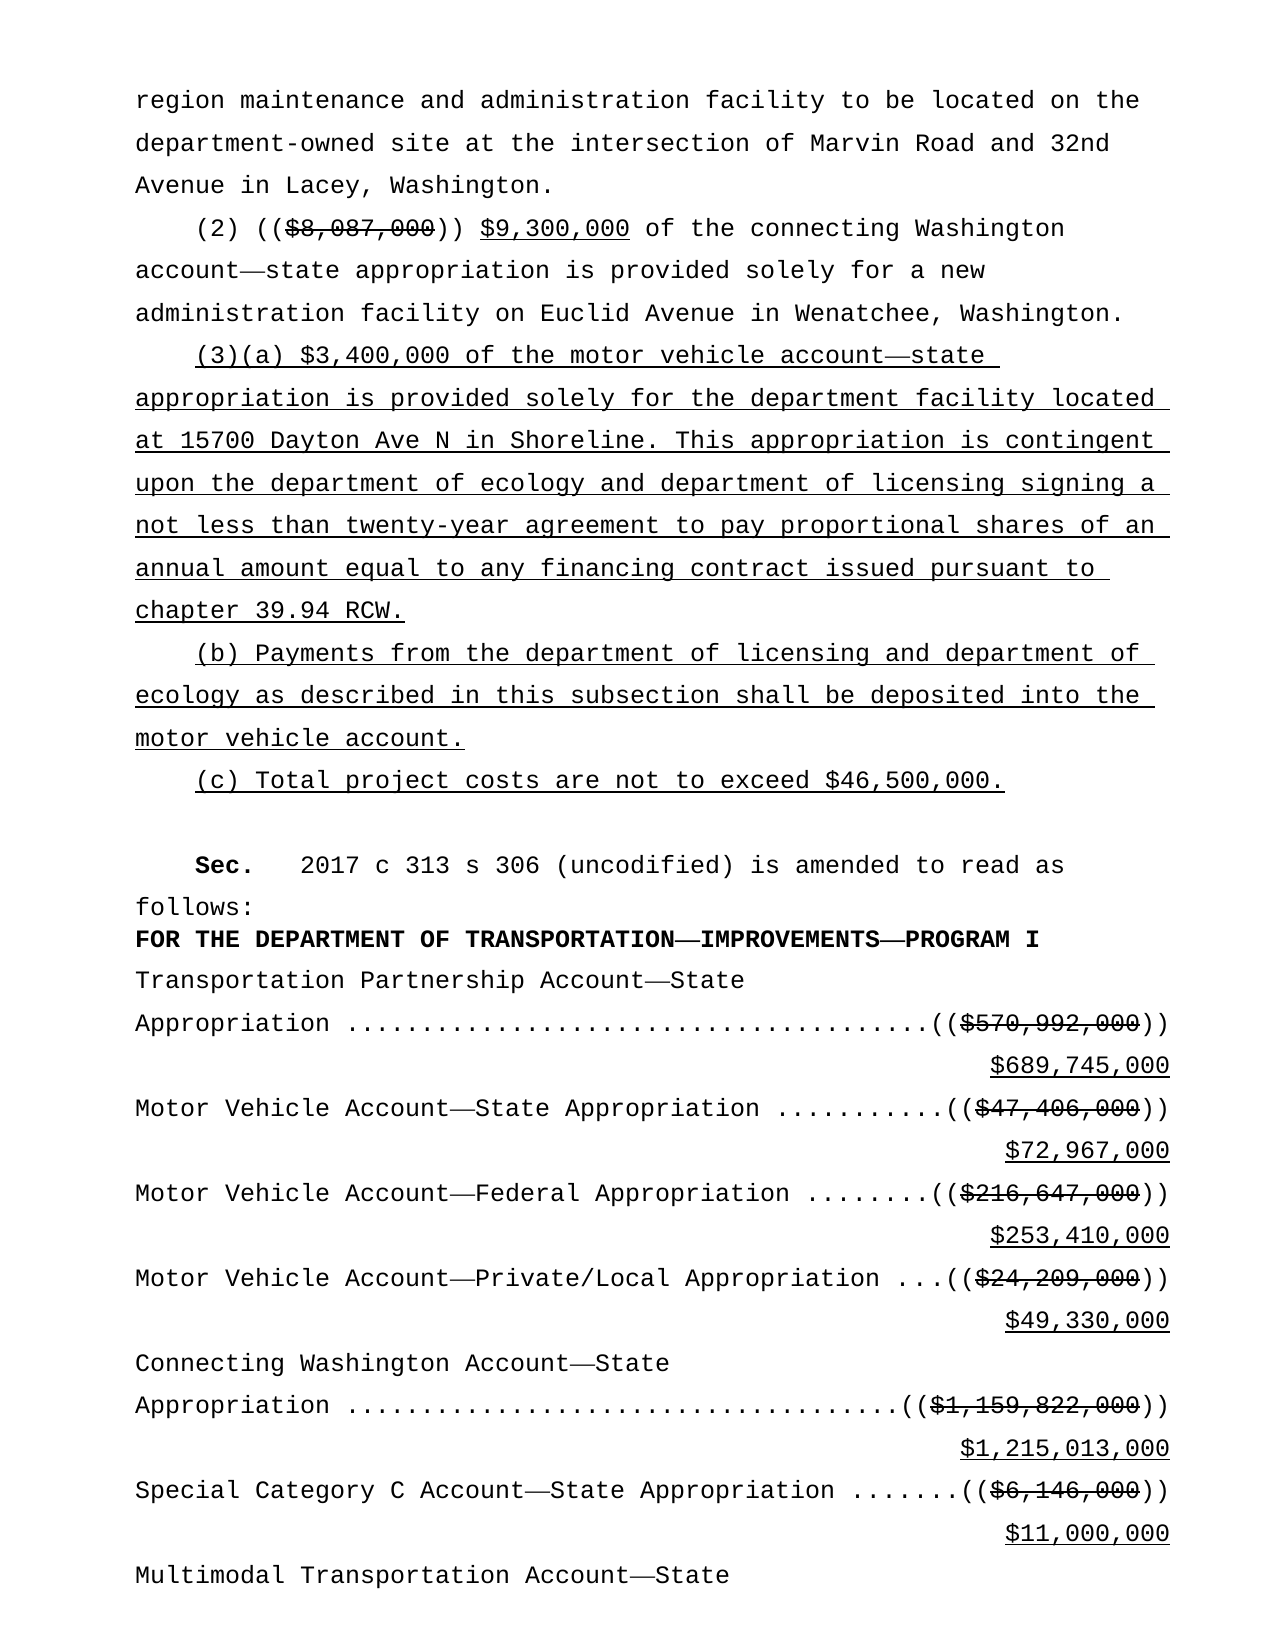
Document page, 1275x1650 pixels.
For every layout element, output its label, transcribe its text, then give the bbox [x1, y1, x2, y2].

text $49,330,000 [135, 1295, 1170, 1337]
text Connecting Washington Account—State [135, 1337, 1170, 1380]
text (b) Payments from the department of licensing and department of ecology as described in this subsection shall be deposited into the motor vehicle account. [135, 627, 1170, 755]
text $11,000,000 [135, 1507, 1170, 1550]
text $1,215,013,000 [135, 1422, 1170, 1465]
text Motor Vehicle Account—State Appropriation (($47,406,000)) [135, 1082, 1170, 1125]
text (2) (($8,087,000)) $9,300,000 of the connecting Washington account—state appropriation is provided solely for a new administration facility on Euclid Avenue in Wenatchee, Washington. [135, 202, 1170, 330]
text (3)(a) $3,400,000 of the motor vehicle account—state appropriation is provided solely for the department facility located at 15700 Dayton Ave N in Shoreline. This appropriation is contingent upon the department of ecology and department of licensing signing a not less than twenty-year agreement to pay proportional shares of an annual amount equal to any financing contract issued pursuant to chapter 39.94 RCW. [135, 330, 1170, 409]
text Multimodal Transportation Account—State [135, 1550, 1170, 1592]
text Appropriation (($570,992,000)) [135, 997, 1170, 1040]
text Special Category C Account—State Appropriation (($6,146,000)) [135, 1465, 1170, 1507]
text Motor Vehicle Account—Private/Local Appropriation (($24,209,000)) [135, 1252, 1170, 1295]
text (c) Total project costs are not to exceed $46,500,000. [135, 755, 1170, 797]
text (3)(a) $3,400,000 of the motor vehicle account—state appropriation is provided solely for the department facility located at 15700 Dayton Ave N in Shoreline. This appropriation is contingent upon the department of ecology and department of licensing signing a not less than twenty-year agreement to pay proportional shares of an annual amount equal to any financing contract issued pursuant to chapter 39.94 RCW. [135, 410, 1170, 451]
text Appropriation (($1,159,822,000)) [135, 1380, 1170, 1422]
text $689,745,000 [135, 1040, 1170, 1082]
text $253,410,000 [135, 1210, 1170, 1252]
text FOR THE DEPARTMENT OF TRANSPORTATION—IMPROVEMENTS—PROGRAM I [135, 924, 1170, 955]
text (3)(a) $3,400,000 of the motor vehicle account—state appropriation is provided solely for the department facility located at 15700 Dayton Ave N in Shoreline. This appropriation is contingent upon the department of ecology and department of licensing signing a not less than twenty-year agreement to pay proportional shares of an annual amount equal to any financing contract issued pursuant to chapter 39.94 RCW. [135, 495, 1170, 536]
text Transportation Partnership Account—State [135, 955, 1170, 997]
text $72,967,000 [135, 1125, 1170, 1167]
text Sec. 2017 c 313 s 306 (uncodified) is amended to read as follows: [135, 839, 1170, 924]
text (3)(a) $3,400,000 of the motor vehicle account—state appropriation is provided solely for the department facility located at 15700 Dayton Ave N in Shoreline. This appropriation is contingent upon the department of ecology and department of licensing signing a not less than twenty-year agreement to pay proportional shares of an annual amount equal to any financing contract issued pursuant to chapter 39.94 RCW. [135, 453, 1170, 494]
text (3)(a) $3,400,000 of the motor vehicle account—state appropriation is provided solely for the department facility located at 15700 Dayton Ave N in Shoreline. This appropriation is contingent upon the department of ecology and department of licensing signing a not less than twenty-year agreement to pay proportional shares of an annual amount equal to any financing contract issued pursuant to chapter 39.94 RCW. [135, 538, 1170, 627]
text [135, 75, 1170, 202]
text Motor Vehicle Account—Federal Appropriation (($216,647,000)) [135, 1167, 1170, 1210]
